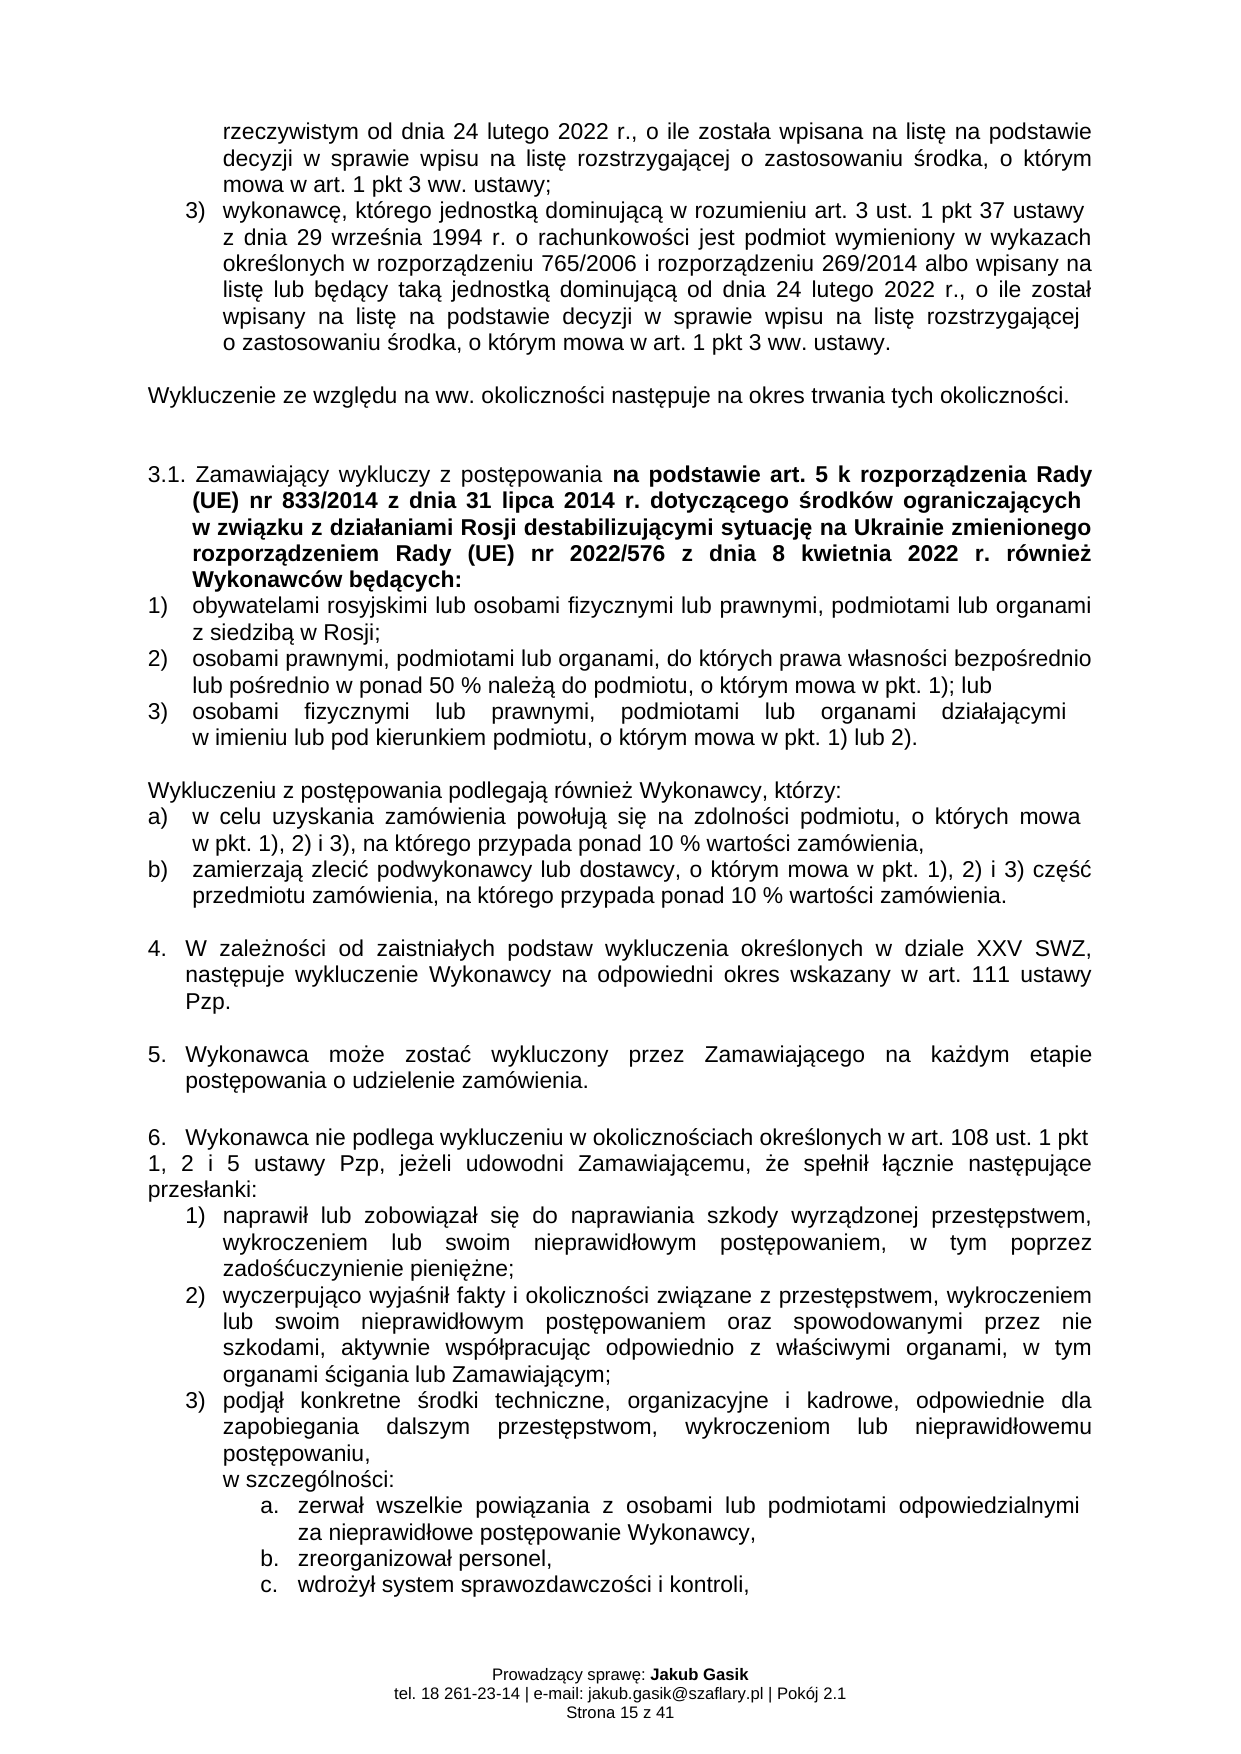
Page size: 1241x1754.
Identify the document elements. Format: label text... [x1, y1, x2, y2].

list podjął konkretne środki techniczne, organizacyjne i kadrowe, odpowiednie dla zapobiegania dalszym przestępstwom, wykroczeniom lub nieprawidłowemu postępowaniu, w szczególności: [185, 1387, 1092, 1492]
list naprawił lub zobowiązał się do naprawiania szkody wyrządzonej przestępstwem, wykroczeniem lub swoim nieprawidłowym postępowaniem, w tym poprzez zadośćuczynienie pieniężne; [185, 1202, 1092, 1282]
text 1, 2 i 5 ustawy Pzp, jeżeli udowodni Zamawiającemu, że spełnił łącznie następujące przesłanki: [148, 1150, 1092, 1202]
list Wykonawca może zostać wykluczony przez Zamawiającego na każdym etapie postępowania o udzielenie zamówienia. [148, 1041, 1092, 1093]
list zerwał wszelkie powiązania z osobami lub podmiotami odpowiedzialnymi za nieprawidłowe postępowanie Wykonawcy, [260, 1492, 1092, 1545]
list zamierzają zlecić podwykonawcy lub dostawcy, o którym mowa w pkt. 1), 2) i 3) część przedmiotu zamówienia, na którego przypada ponad 10 % wartości zamówienia. [148, 856, 1092, 909]
list W zależności od zaistniałych podstaw wykluczenia określonych w dziale XXV SWZ, następuje wykluczenie Wykonawcy na odpowiedni okres wskazany w art. 111 ustawy Pzp. [148, 935, 1092, 1014]
list zreorganizował personel, [260, 1545, 1092, 1571]
text 3.1. Zamawiający wykluczy z postępowania na podstawie art. 5 k rozporządzenia Rady (UE) nr 833/2014 z dnia 31 lipca 2014 r. dotyczącego środków ograniczających w związku z działaniami Rosji destabilizującymi sytuację na Ukrainie zmienionego rozporządzeniem Rady (UE) nr 2022/576 z dnia 8 kwietnia 2022 r. również Wykonawców będących: [148, 461, 1092, 592]
list obywatelami rosyjskimi lub osobami fizycznymi lub prawnymi, podmiotami lub organami z siedzibą w Rosji; [148, 592, 1092, 645]
text Wykluczeniu z postępowania podlegają również Wykonawcy, którzy: [148, 777, 1092, 803]
list wyczerpująco wyjaśnił fakty i okoliczności związane z przestępstwem, wykroczeniem lub swoim nieprawidłowym postępowaniem oraz spowodowanymi przez nie szkodami, aktywnie współpracując odpowiednio z właściwymi organami, w tym organami ścigania lub Zamawiającym; [185, 1282, 1092, 1387]
list wdrożył system sprawozdawczości i kontroli, [260, 1571, 1092, 1598]
list wykonawcę, którego jednostką dominującą w rozumieniu art. 3 ust. 1 pkt 37 ustawy z dnia 29 września 1994 r. o rachunkowości jest podmiot wymieniony w wykazach określonych w rozporządzeniu 765/2006 i rozporządzeniu 269/2014 albo wpisany na listę lub będący taką jednostką dominującą od dnia 24 lutego 2022 r., o ile został wpisany na listę na podstawie decyzji w sprawie wpisu na listę rozstrzygającej o zastosowaniu środka, o którym mowa w art. 1 pkt 3 ww. ustawy. [185, 197, 1092, 355]
text Wykluczenie ze względu na ww. okoliczności następuje na okres trwania tych okoliczności. [148, 382, 1092, 408]
list w celu uzyskania zamówienia powołują się na zdolności podmiotu, o których mowa w pkt. 1), 2) i 3), na którego przypada ponad 10 % wartości zamówienia, [148, 803, 1092, 856]
list osobami fizycznymi lub prawnymi, podmiotami lub organami działającymi w imieniu lub pod kierunkiem podmiotu, o którym mowa w pkt. 1) lub 2). [148, 698, 1092, 751]
list Wykonawca nie podlega wykluczeniu w okolicznościach określonych w art. 108 ust. 1 pkt [148, 1123, 1092, 1150]
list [185, 118, 1092, 197]
list osobami prawnymi, podmiotami lub organami, do których prawa własności bezpośrednio lub pośrednio w ponad 50 % należą do podmiotu, o którym mowa w pkt. 1); lub [148, 645, 1092, 698]
